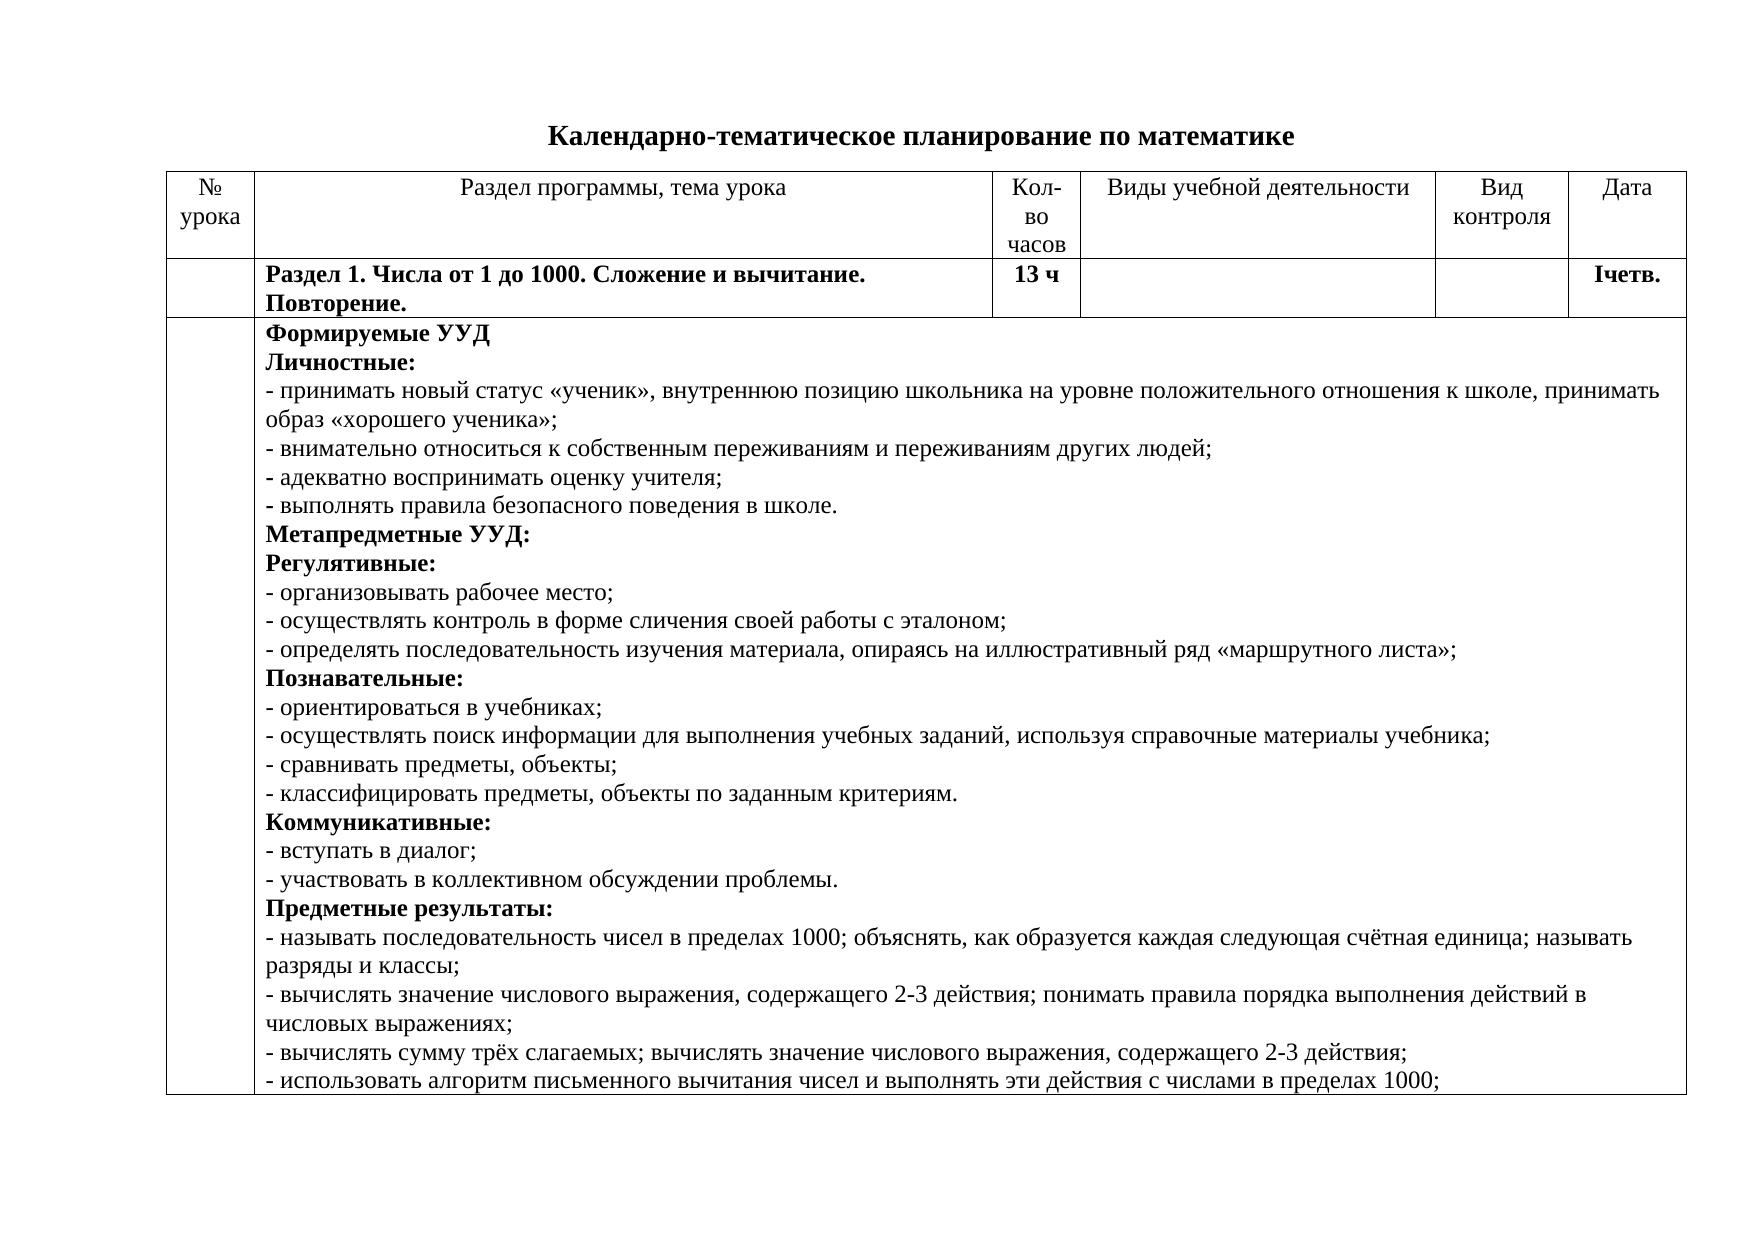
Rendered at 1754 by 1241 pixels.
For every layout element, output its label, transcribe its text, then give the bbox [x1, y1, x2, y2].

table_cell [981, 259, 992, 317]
table_cell Iчетв. [1569, 259, 1686, 317]
table_header № урока [167, 172, 254, 258]
table_cell [1436, 259, 1568, 317]
table_cell [167, 259, 254, 317]
table_header Виды учебной деятельности [1081, 172, 1435, 258]
table_header Кол-во часов [993, 172, 1080, 258]
table_header Раздел программы, тема урока [255, 172, 992, 258]
table_header Вид контроля [1436, 172, 1568, 258]
table_cell [167, 318, 254, 1094]
table_cell 13 ч [993, 259, 1080, 317]
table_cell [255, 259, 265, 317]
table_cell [255, 318, 1686, 1094]
table_cell [1081, 259, 1435, 317]
text Календарно-тематическое планирование по математике [177, 118, 1665, 152]
table_header Дата [1569, 172, 1686, 258]
